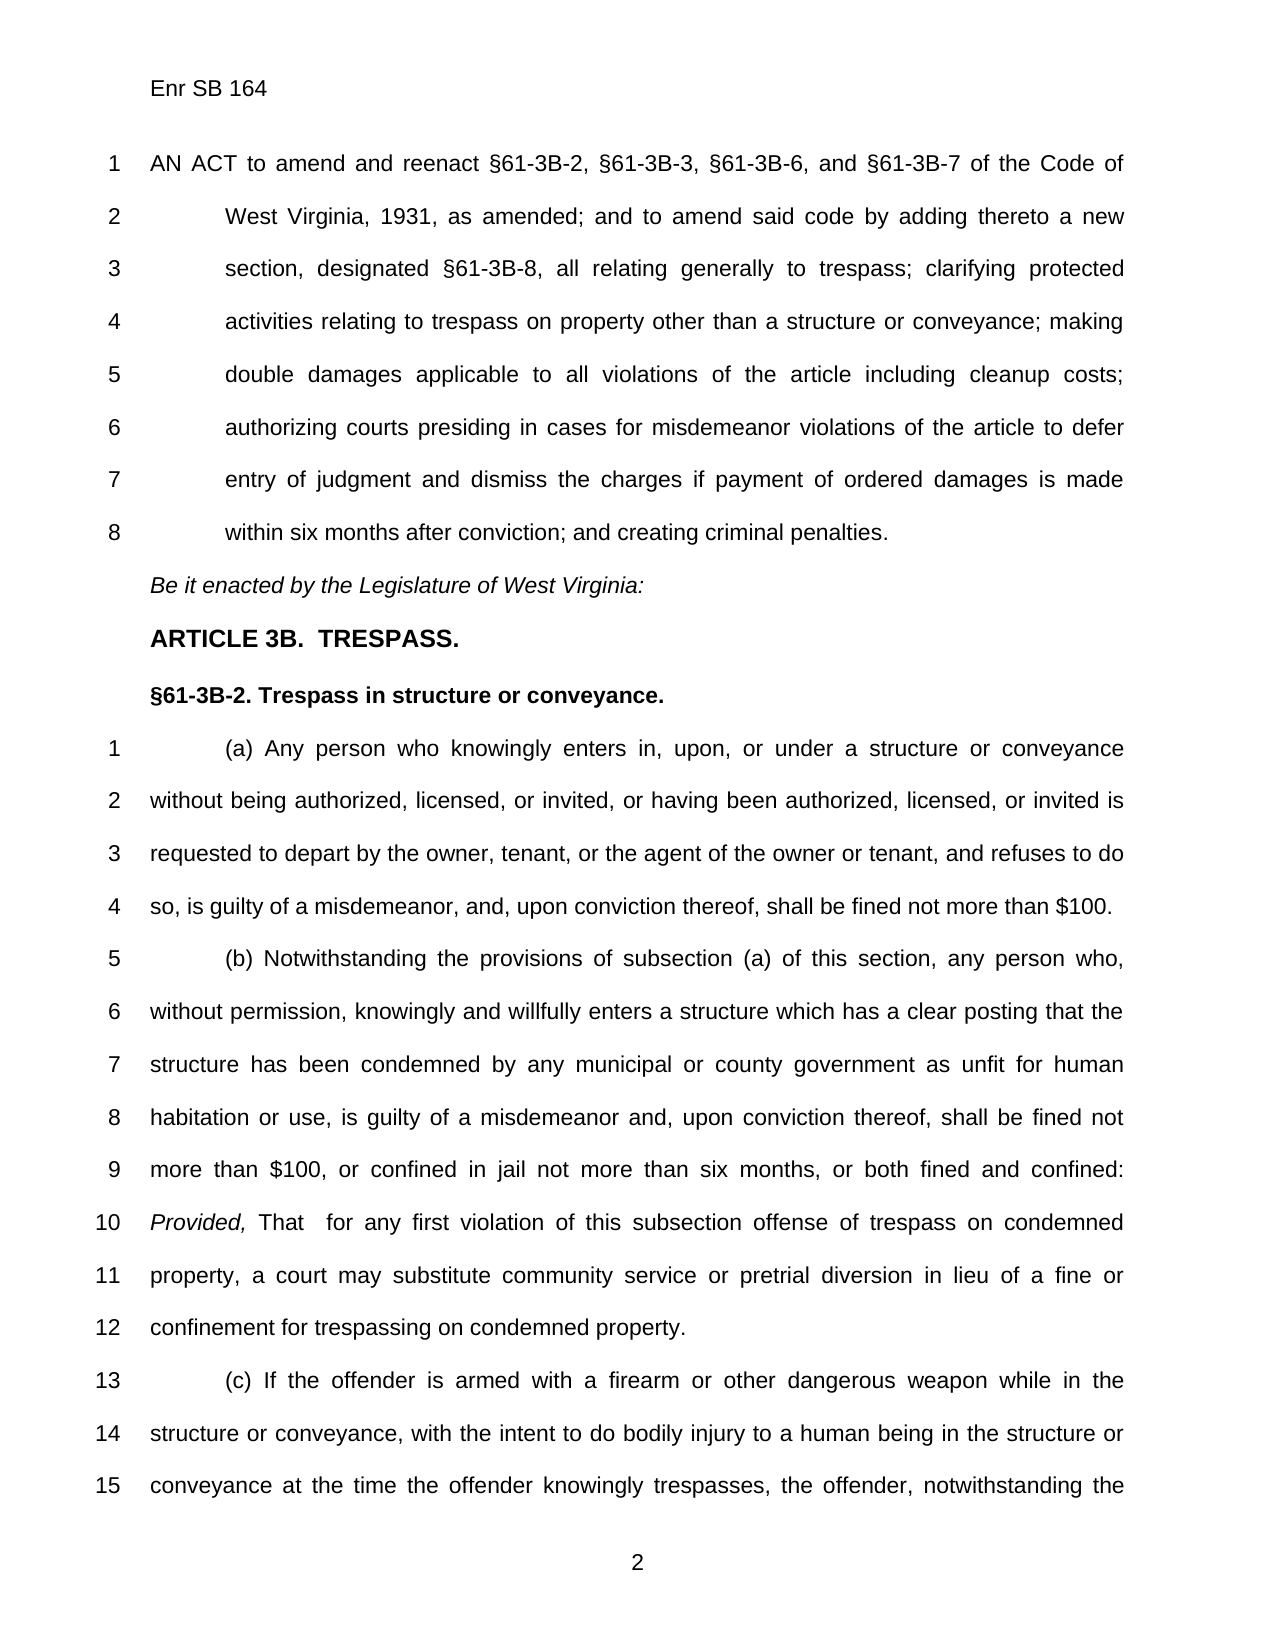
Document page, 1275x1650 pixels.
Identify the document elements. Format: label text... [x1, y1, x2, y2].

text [150, 1367, 1125, 1499]
text ARTICLE 3B. TRESPASS. [150, 624, 1125, 653]
text Be it enacted by the Legislature of West Virginia: [150, 572, 1125, 598]
text (b) Notwithstanding the provisions of subsection (a) of this section, any person who, without permission, knowingly and willfully enters a structure which has a clear posting that the structure has been condemned by any municipal or county government as unfit for human habitation or use, is guilty of a misdemeanor and, upon conviction thereof, shall be fined not more than $100, or confined in jail not more than six months, or both fined and confined: Provided, That for any first violation of this subsection offense of trespass on condemned property, a court may substitute community service or pretrial diversion in lieu of a fine or confinement for trespassing on condemned property. [150, 945, 1125, 1341]
subtitle §61-3B-2. Trespass in structure or conveyance. [150, 682, 1125, 708]
title AN ACT to amend and reenact §61-3B-2, §61-3B-3, §61-3B-6, and §61-3B-7 of the Code of West Virginia, 1931, as amended; and to amend said code by adding thereto a new section, designated §61-3B-8, all relating generally to trespass; clarifying protected activities relating to trespass on property other than a structure or conveyance; making double damages applicable to all violations of the article including cleanup costs; authorizing courts presiding in cases for misdemeanor violations of the article to defer entry of judgment and dismiss the charges if payment of ordered damages is made within six months after conviction; and creating criminal penalties. [150, 150, 1125, 545]
text (a) Any person who knowingly enters in, upon, or under a structure or conveyance without being authorized, licensed, or invited, or having been authorized, licensed, or invited is requested to depart by the owner, tenant, or the agent of the owner or tenant, and refuses to do so, is guilty of a misdemeanor, and, upon conviction thereof, shall be fined not more than $100. [150, 734, 1125, 919]
